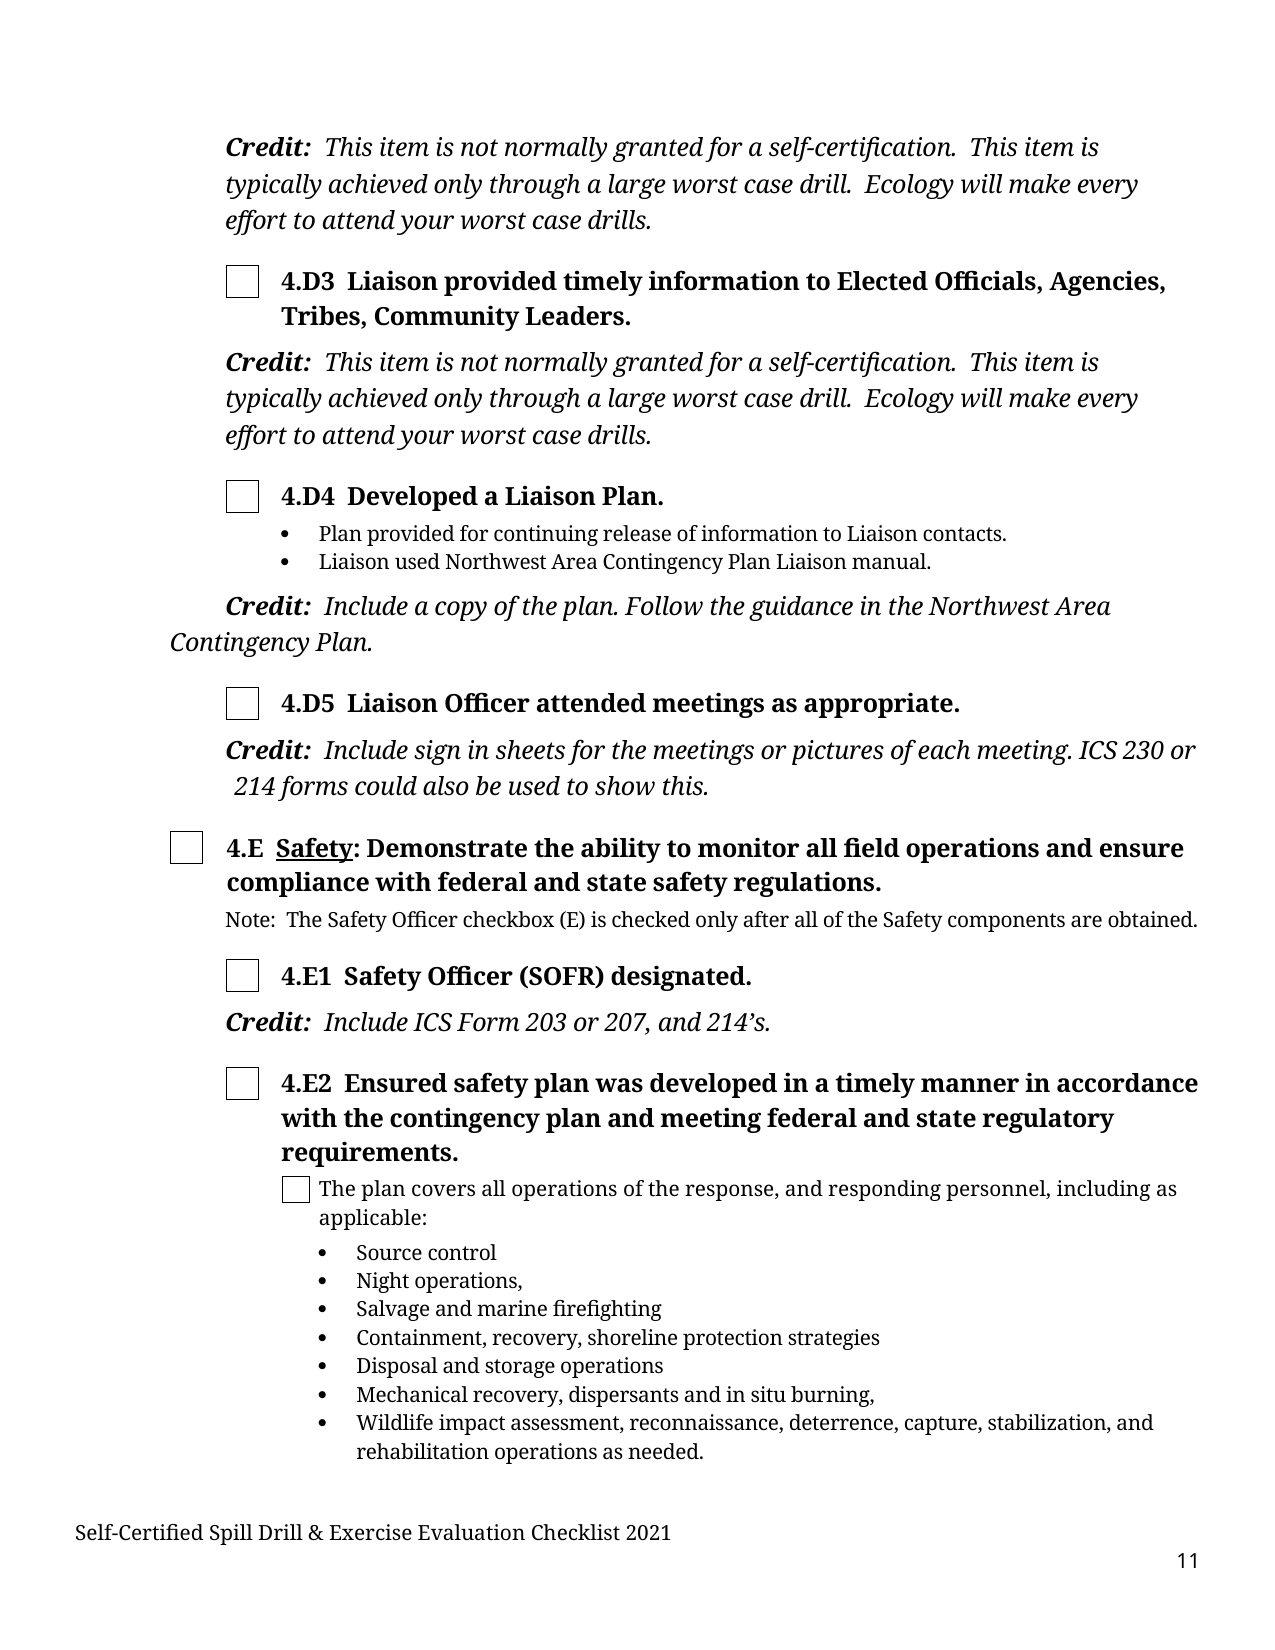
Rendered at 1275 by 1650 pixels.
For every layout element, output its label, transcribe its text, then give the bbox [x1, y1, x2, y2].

list Wildlife impact assessment, reconnaissance, deterrence, capture, stabilization, and rehabilitation operations as needed. [319, 1408, 1200, 1465]
text Credit: Include ICS Form 203 or 207, and 214’s. [225, 1005, 1200, 1039]
list Liaison used Northwest Area Contingency Plan Liaison manual. [281, 547, 1200, 576]
subtitle 4.E1 Safety Officer (SOFR) designated. [225, 958, 1200, 992]
text Credit: Include a copy of the plan. Follow the guidance in the Northwest Area Contingency Plan. [169, 588, 1200, 659]
list Salvage and marine firefighting [319, 1294, 1200, 1323]
text Credit: This item is not normally granted for a self-certification. This item is typically achieved only through a large worst case drill. Ecology will make every effort to attend your worst case drills. [225, 130, 1200, 237]
text Note: The Safety Officer checkbox (E) is checked only after all of the Safety components are obtained. [225, 905, 1200, 933]
list Disposal and storage operations [319, 1351, 1200, 1380]
list Mechanical recovery, dispersants and in situ burning, [319, 1380, 1200, 1408]
list Night operations, [319, 1266, 1200, 1294]
text Credit: Include sign in sheets for the meetings or pictures of each meeting. ICS 230 or 214 forms could also be used to show this. [225, 733, 1200, 803]
subtitle 4.E2 Ensured safety plan was developed in a timely manner in accordance with the contingency plan and meeting federal and state regulatory requirements. [225, 1066, 1200, 1168]
text The plan covers all operations of the response, and responding personnel, including as applicable: [281, 1174, 1200, 1231]
subtitle 4.D5 Liaison Officer attended meetings as appropriate. [225, 686, 1200, 720]
list Containment, recovery, shoreline protection strategies [319, 1323, 1200, 1351]
subtitle 4.D3 Liaison provided timely information to Elected Officials, Agencies, Tribes, Community Leaders. [225, 264, 1200, 332]
subtitle 4.E Safety: Demonstrate the ability to monitor all field operations and ensure compliance with federal and state safety regulations. [169, 830, 1209, 898]
list Source control [319, 1238, 1200, 1266]
text Credit: This item is not normally granted for a self-certification. This item is typically achieved only through a large worst case drill. Ecology will make every effort to attend your worst case drills. [225, 345, 1200, 451]
subtitle 4.D4 Developed a Liaison Plan. [225, 479, 1200, 513]
list Plan provided for continuing release of information to Liaison contacts. [281, 519, 1200, 547]
